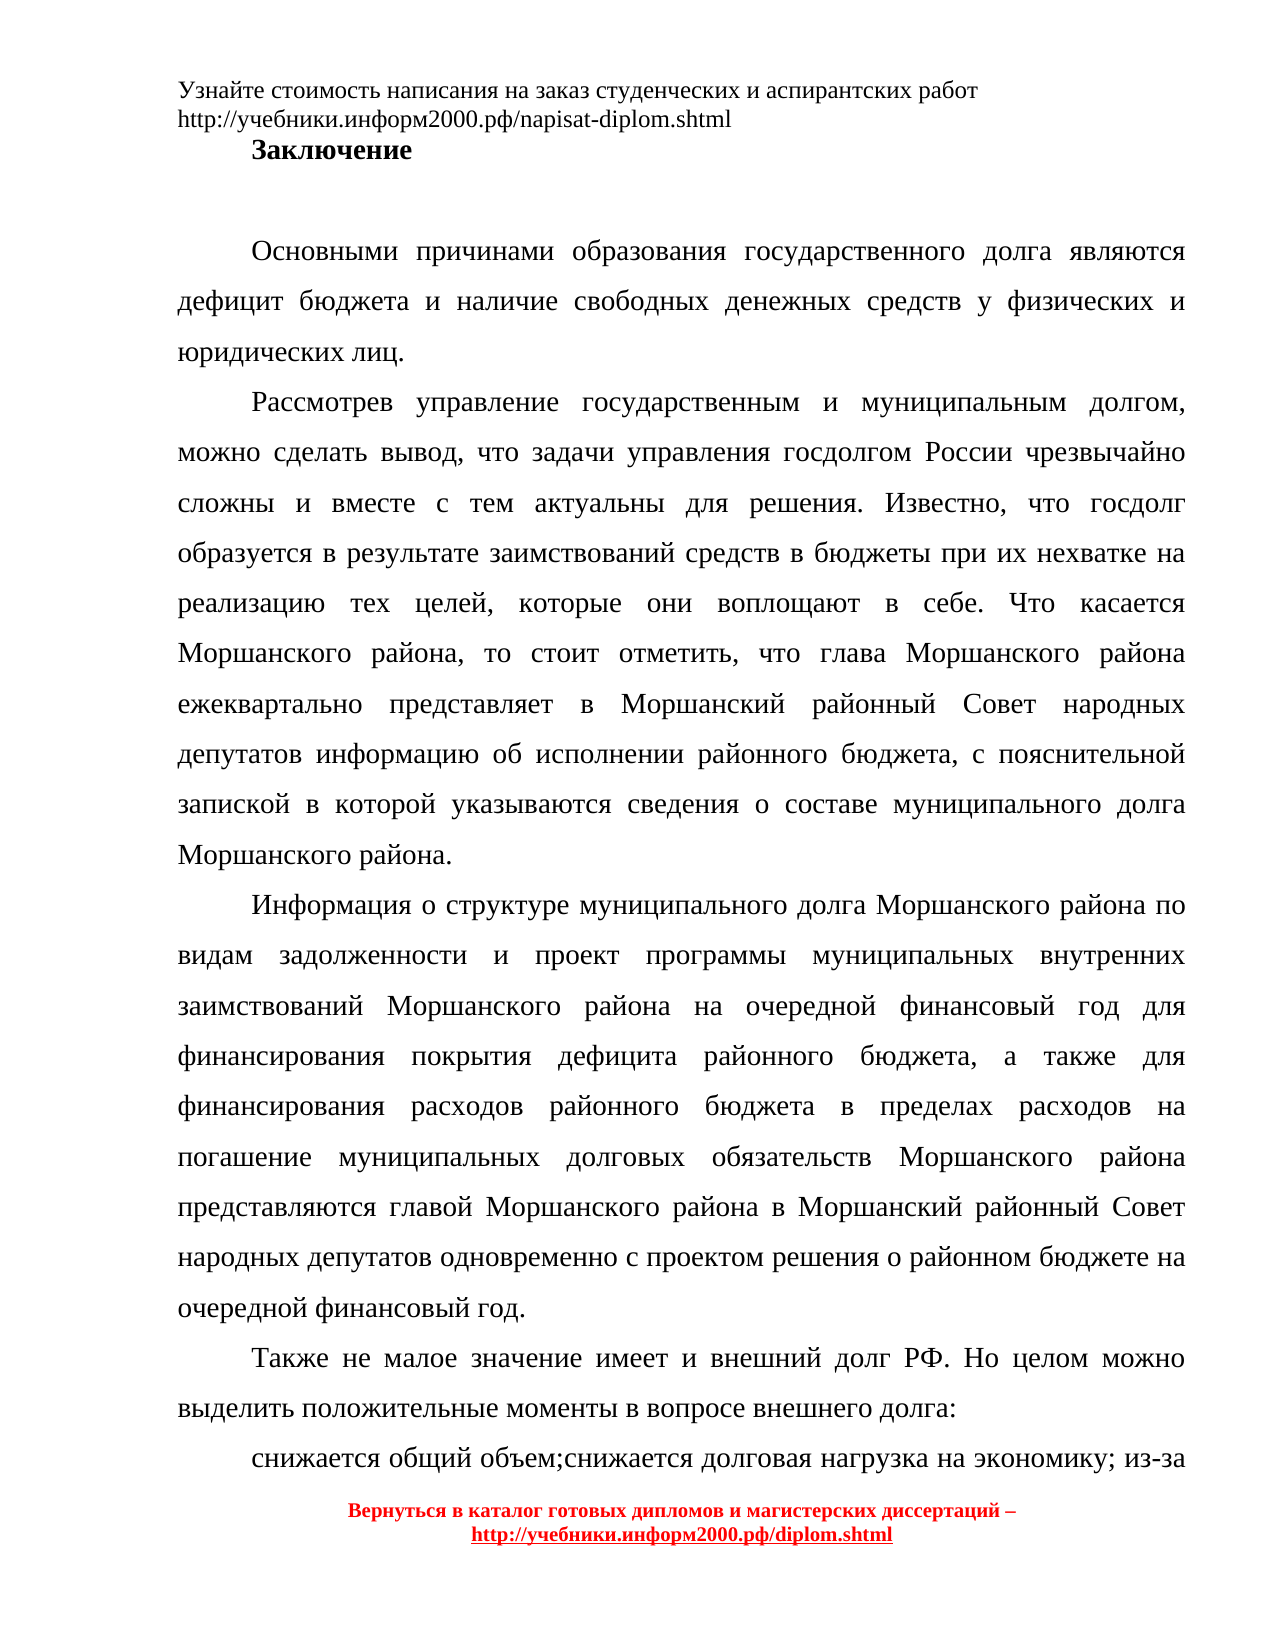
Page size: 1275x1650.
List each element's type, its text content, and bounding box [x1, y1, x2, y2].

text Заключение [177, 132, 1186, 166]
text Информация о структуре муниципального долга Моршанского района по видам задолженности и проект программы муниципальных внутренних заимствований Моршанского района на очередной финансовый год для финансирования покрытия дефицита районного бюджета, а также для финансирования расходов районного бюджета в пределах расходов на погашение муниципальных долговых обязательств Моршанского района представляются главой Моршанского района в Моршанский районный Совет народных депутатов одновременно с проектом решения о районном бюджете на очередной финансовый год. [177, 887, 1186, 1323]
text Также не малое значение имеет и внешний долг РФ. Но целом можно выделить положительные моменты в вопросе внешнего долга: [177, 1340, 1186, 1424]
text Основными причинами образования государственного долга являются дефицит бюджета и наличие свободных денежных средств у физических и юридических лиц. [177, 233, 1186, 367]
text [177, 1441, 1186, 1474]
text Рассмотрев управление государственным и муниципальным долгом, можно сделать вывод, что задачи управления госдолгом России чрезвычайно сложны и вместе с тем актуальны для решения. Известно, что госдолг образуется в результате заимствований средств в бюджеты при их нехватке на реализацию тех целей, которые они воплощают в себе. Что касается Моршанского района, то стоит отметить, что глава Моршанского района ежеквартально представляет в Моршанский районный Совет народных депутатов информацию об исполнении районного бюджета, с пояснительной запиской в которой указываются сведения о составе муниципального долга Моршанского района. [177, 384, 1186, 870]
